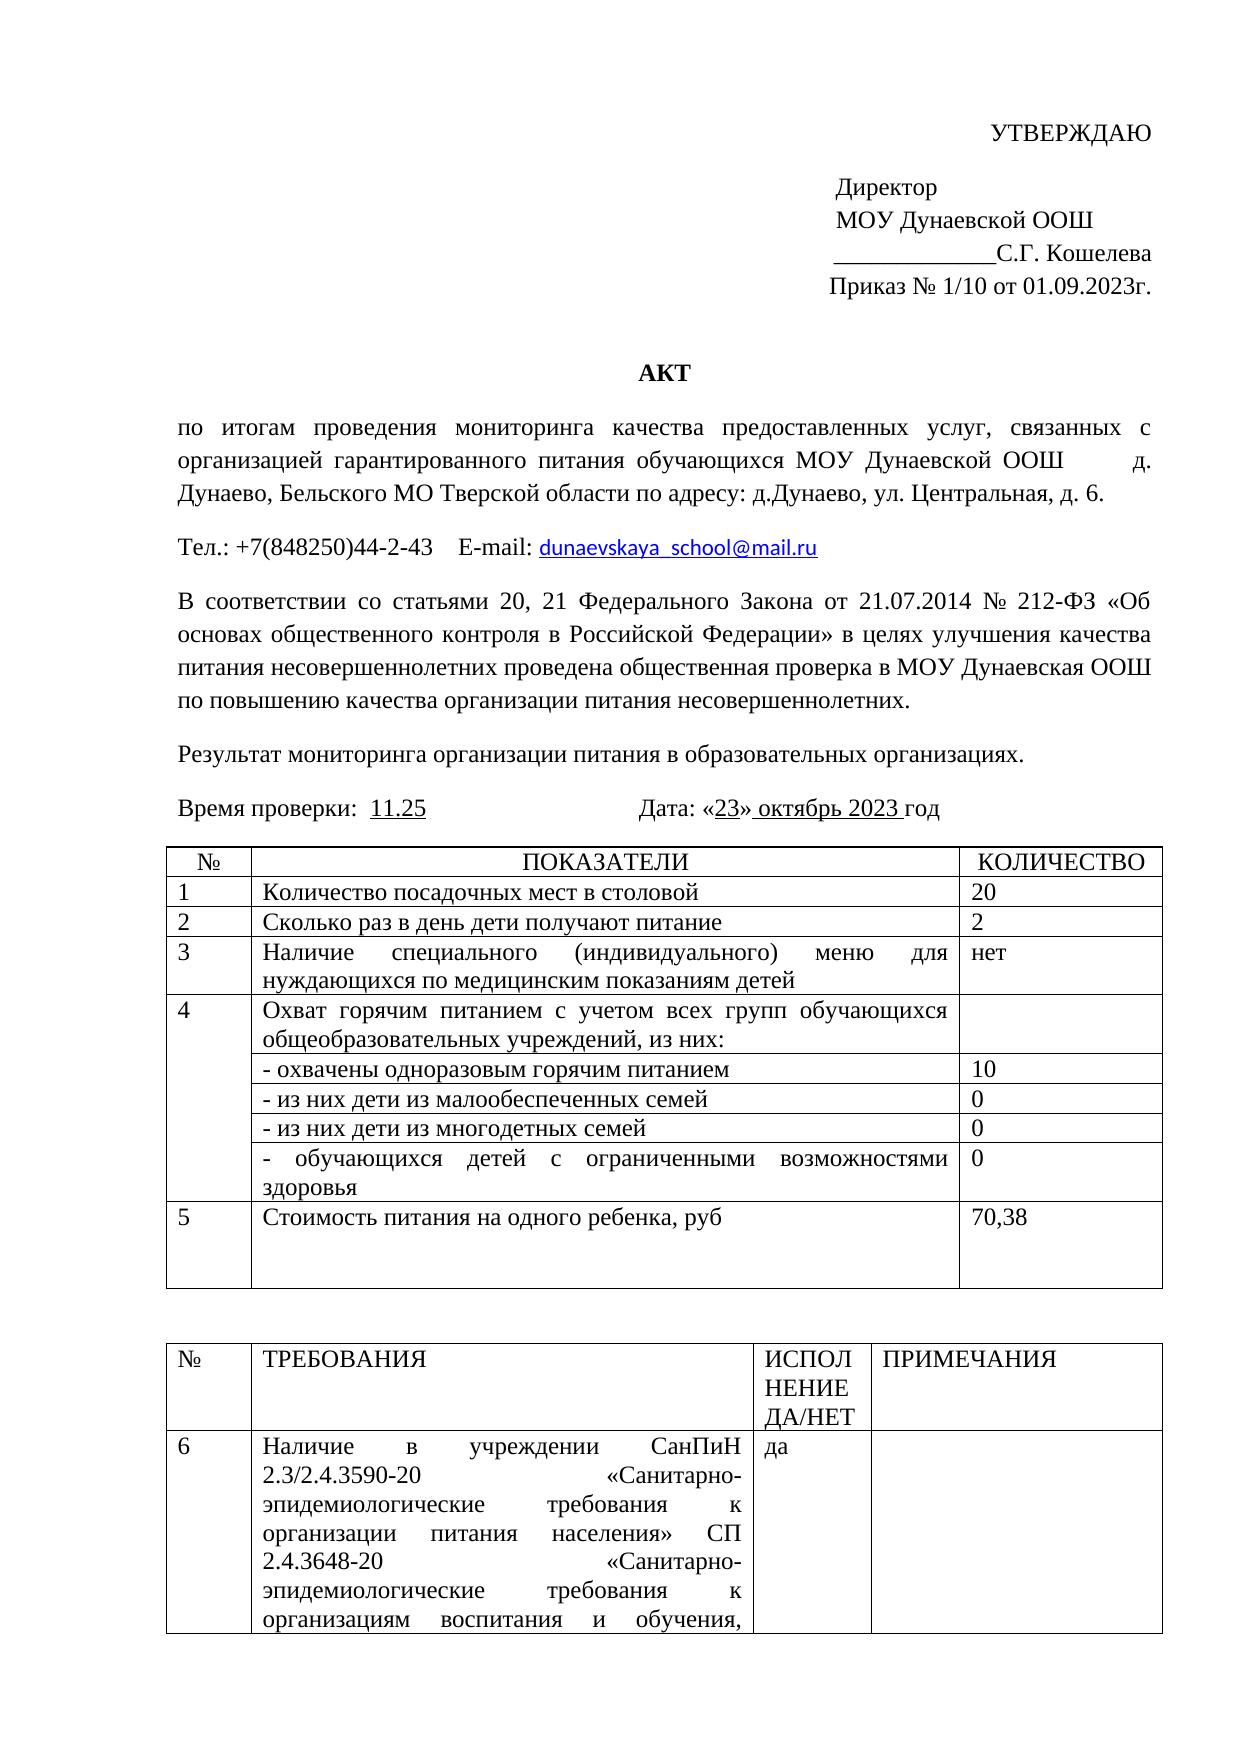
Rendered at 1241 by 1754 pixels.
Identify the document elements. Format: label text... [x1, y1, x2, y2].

table_cell 5 [167, 1202, 251, 1288]
table_cell 4 [167, 995, 251, 1201]
table_cell Стоимость питания на одного ребенка, руб [252, 1202, 959, 1288]
table_header ТРЕБОВАНИЯ [252, 1344, 753, 1430]
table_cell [252, 1431, 753, 1633]
text Время проверки: 11.25 Дата: «23» октябрь 2023 год [177, 793, 1152, 821]
table_header № [167, 1344, 251, 1430]
table_header ПОКАЗАТЕЛИ [252, 848, 959, 876]
table_cell - из них дети из малообеспеченных семей [252, 1084, 959, 1112]
table_header № [167, 848, 251, 876]
text АКТ [177, 358, 1152, 387]
text по итогам проведения мониторинга качества предоставленных услуг, связанных с организацией гарантированного питания обучающихся МОУ Дунаевской ООШ д. Дунаево, Бельского МО Тверской области по адресу: д.Дунаево, ул. Центральная, д. 6. [177, 412, 1152, 507]
table_cell [960, 995, 1162, 1053]
table_header ПРИМЕЧАНИЯ [872, 1344, 1162, 1430]
table_cell да [754, 1431, 871, 1633]
table_cell 20 [960, 877, 1162, 906]
table_cell нет [960, 937, 1162, 994]
table_cell 10 [960, 1054, 1162, 1083]
table_cell Наличие специального (индивидуального) меню для нуждающихся по медицинским показаниям детей [252, 937, 959, 994]
table_cell 2 [960, 907, 1162, 936]
table_cell 0 [960, 1084, 1162, 1112]
text _____________С.Г. Кошелева [177, 238, 1152, 267]
table_cell 0 [960, 1143, 1162, 1201]
table_cell 6 [167, 1431, 251, 1633]
text УТВЕРЖДАЮ [177, 118, 1152, 147]
table_cell 2 [167, 907, 251, 936]
table_cell 0 [960, 1114, 1162, 1142]
table_cell Охват горячим питанием с учетом всех групп обучающихся общеобразовательных учреждений, из них: [252, 995, 959, 1053]
table_cell [872, 1431, 1162, 1633]
table_header ИСПОЛНЕНИЕ ДА/НЕТ [754, 1344, 871, 1430]
text Тел.: +7(848250)44-2-43 E-mail: dunaevskaya_school@mail.ru [177, 532, 1152, 561]
table_cell 70,38 [960, 1202, 1162, 1288]
table_cell - обучающихся детей с ограниченными возможностями здоровья [252, 1143, 959, 1201]
table_cell 3 [167, 937, 251, 994]
text Результат мониторинга организации питания в образовательных организациях. [177, 739, 1152, 767]
table_cell 1 [167, 877, 251, 906]
table_header КОЛИЧЕСТВО [960, 848, 1162, 876]
text В соответствии со статьями 20, 21 Федерального Закона от 21.07.2014 № 212-ФЗ «Об основах общественного контроля в Российской Федерации» в целях улучшения качества питания несовершеннолетних проведена общественная проверка в МОУ Дунаевская ООШ по повышению качества организации питания несовершеннолетних. [177, 586, 1152, 714]
table_cell - из них дети из многодетных семей [252, 1114, 959, 1142]
text Директор [177, 172, 1152, 201]
table_cell - охвачены одноразовым горячим питанием [252, 1054, 959, 1083]
table_cell Количество посадочных мест в столовой [252, 877, 959, 906]
table_cell Сколько раз в день дети получают питание [252, 907, 959, 936]
text Приказ № 1/10 от 01.09.2023г. [177, 271, 1152, 300]
text МОУ Дунаевской ООШ [177, 205, 1152, 234]
